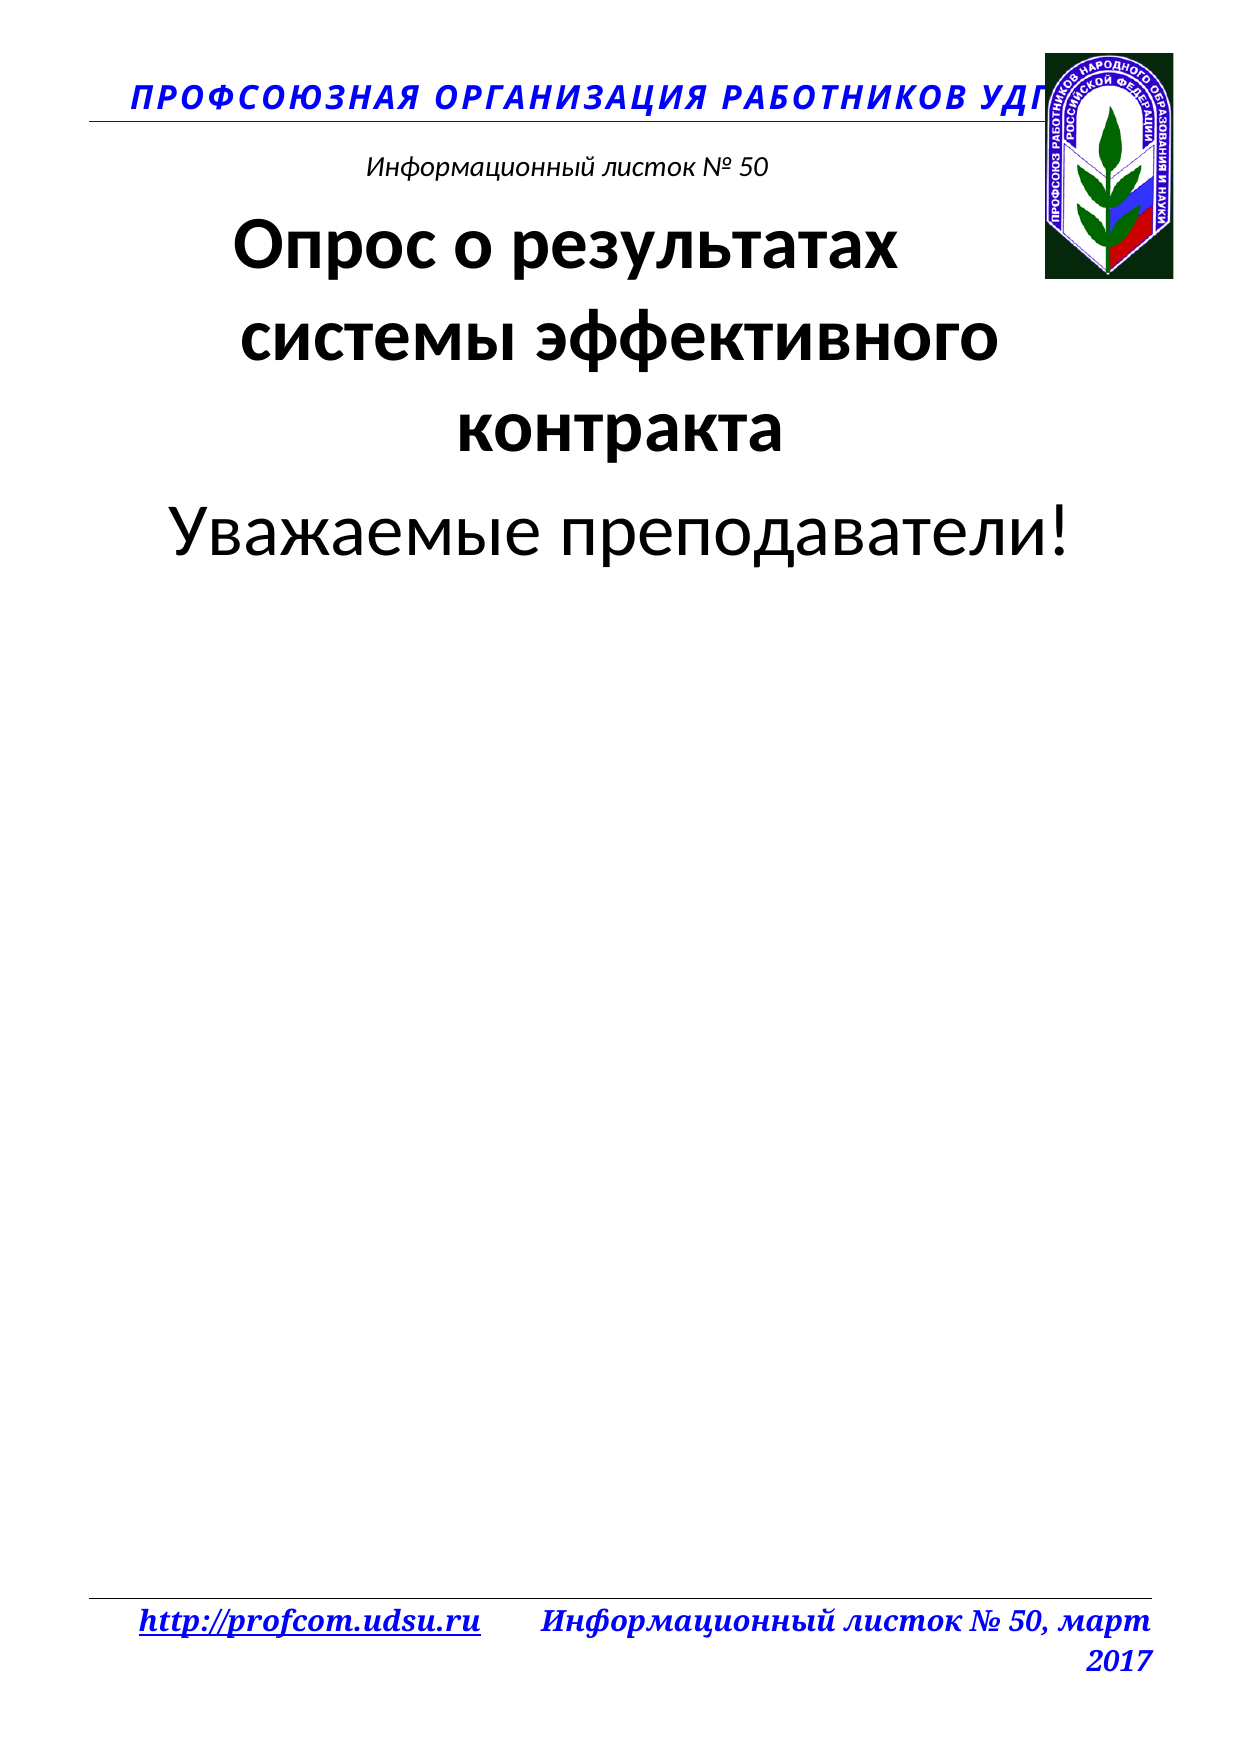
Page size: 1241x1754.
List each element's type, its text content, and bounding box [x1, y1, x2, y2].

subtitle Опрос о результатах системы эффективного контракта [89, 196, 1152, 471]
text Информационный листок № 50 [89, 148, 1045, 183]
subtitle Уважаемые преподаватели! [89, 483, 1152, 574]
picture [1045, 53, 1174, 279]
